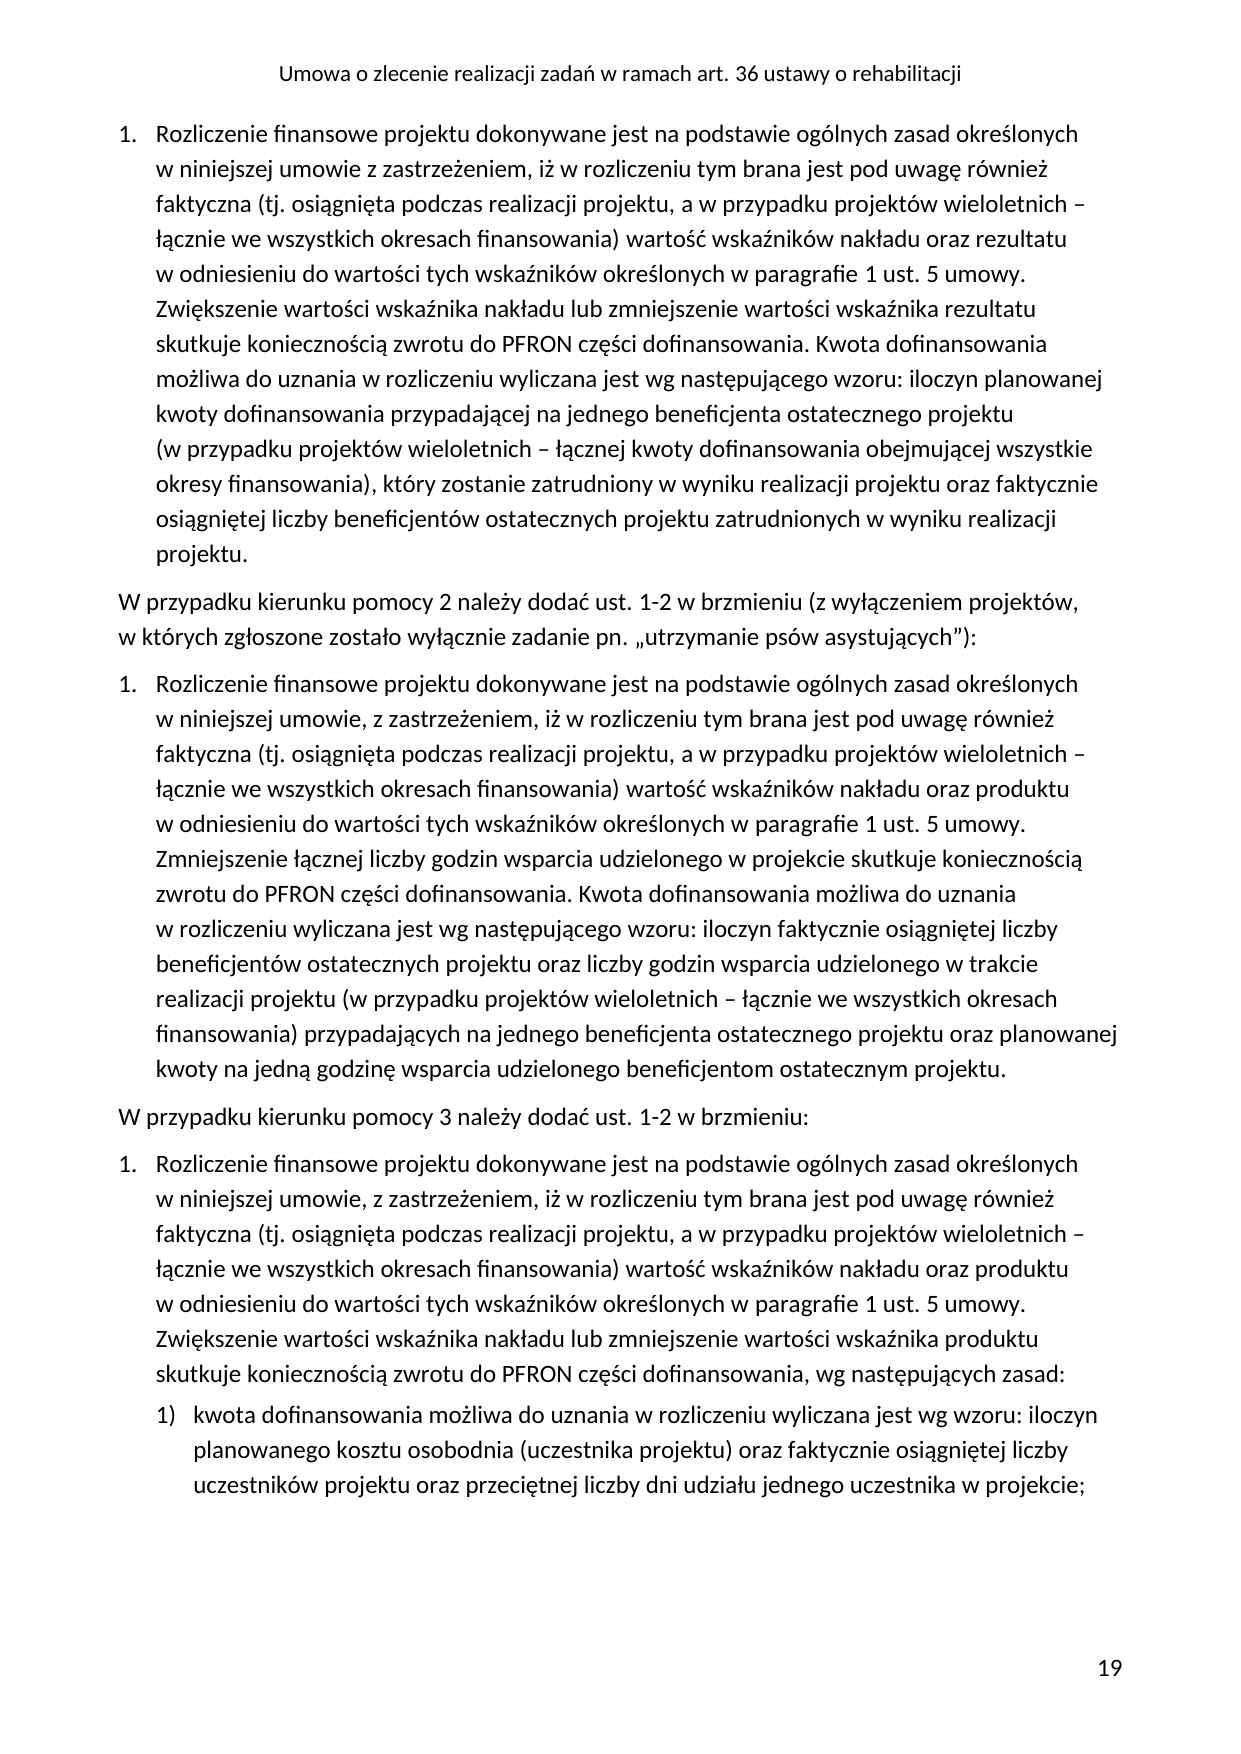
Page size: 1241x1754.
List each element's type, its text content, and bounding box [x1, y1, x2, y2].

list Rozliczenie finansowe projektu dokonywane jest na podstawie ogólnych zasad określonych w niniejszej umowie, z zastrzeżeniem, iż w rozliczeniu tym brana jest pod uwagę również faktyczna (tj. osiągnięta podczas realizacji projektu, a w przypadku projektów wieloletnich – łącznie we wszystkich okresach finansowania) wartość wskaźników nakładu oraz produktu w odniesieniu do wartości tych wskaźników określonych w paragrafie 1 ust. 5 umowy. Zwiększenie wartości wskaźnika nakładu lub zmniejszenie wartości wskaźnika produktu skutkuje koniecznością zwrotu do PFRON części dofinansowania, wg następujących zasad: [118, 1148, 1122, 1389]
list kwota dofinansowania możliwa do uznania w rozliczeniu wyliczana jest wg wzoru: iloczyn planowanego kosztu osobodnia (uczestnika projektu) oraz faktycznie osiągniętej liczby uczestników projektu oraz przeciętnej liczby dni udziału jednego uczestnika w projekcie; [156, 1399, 1122, 1500]
list Rozliczenie finansowe projektu dokonywane jest na podstawie ogólnych zasad określonych w niniejszej umowie, z zastrzeżeniem, iż w rozliczeniu tym brana jest pod uwagę również faktyczna (tj. osiągnięta podczas realizacji projektu, a w przypadku projektów wieloletnich – łącznie we wszystkich okresach finansowania) wartość wskaźników nakładu oraz produktu w odniesieniu do wartości tych wskaźników określonych w paragrafie 1 ust. 5 umowy. Zmniejszenie łącznej liczby godzin wsparcia udzielonego w projekcie skutkuje koniecznością zwrotu do PFRON części dofinansowania. Kwota dofinansowania możliwa do uznania w rozliczeniu wyliczana jest wg następującego wzoru: iloczyn faktycznie osiągniętej liczby beneficjentów ostatecznych projektu oraz liczby godzin wsparcia udzielonego w trakcie realizacji projektu (w przypadku projektów wieloletnich – łącznie we wszystkich okresach finansowania) przypadających na jednego beneficjenta ostatecznego projektu oraz planowanej kwoty na jedną godzinę wsparcia udzielonego beneficjentom ostatecznym projektu. [118, 668, 1122, 1084]
text W przypadku kierunku pomocy 2 należy dodać ust. 1-2 w brzmieniu (z wyłączeniem projektów, w których zgłoszone zostało wyłącznie zadanie pn. „utrzymanie psów asystujących”): [118, 586, 1122, 651]
text W przypadku kierunku pomocy 3 należy dodać ust. 1-2 w brzmieniu: [118, 1101, 1122, 1131]
list Rozliczenie finansowe projektu dokonywane jest na podstawie ogólnych zasad określonych w niniejszej umowie z zastrzeżeniem, iż w rozliczeniu tym brana jest pod uwagę również faktyczna (tj. osiągnięta podczas realizacji projektu, a w przypadku projektów wieloletnich – łącznie we wszystkich okresach finansowania) wartość wskaźników nakładu oraz rezultatu w odniesieniu do wartości tych wskaźników określonych w paragrafie 1 ust. 5 umowy. Zwiększenie wartości wskaźnika nakładu lub zmniejszenie wartości wskaźnika rezultatu skutkuje koniecznością zwrotu do PFRON części dofinansowania. Kwota dofinansowania możliwa do uznania w rozliczeniu wyliczana jest wg następującego wzoru: iloczyn planowanej kwoty dofinansowania przypadającej na jednego beneficjenta ostatecznego projektu (w przypadku projektów wieloletnich – łącznej kwoty dofinansowania obejmującej wszystkie okresy finansowania), który zostanie zatrudniony w wyniku realizacji projektu oraz faktycznie osiągniętej liczby beneficjentów ostatecznych projektu zatrudnionych w wyniku realizacji projektu. [118, 118, 1122, 569]
